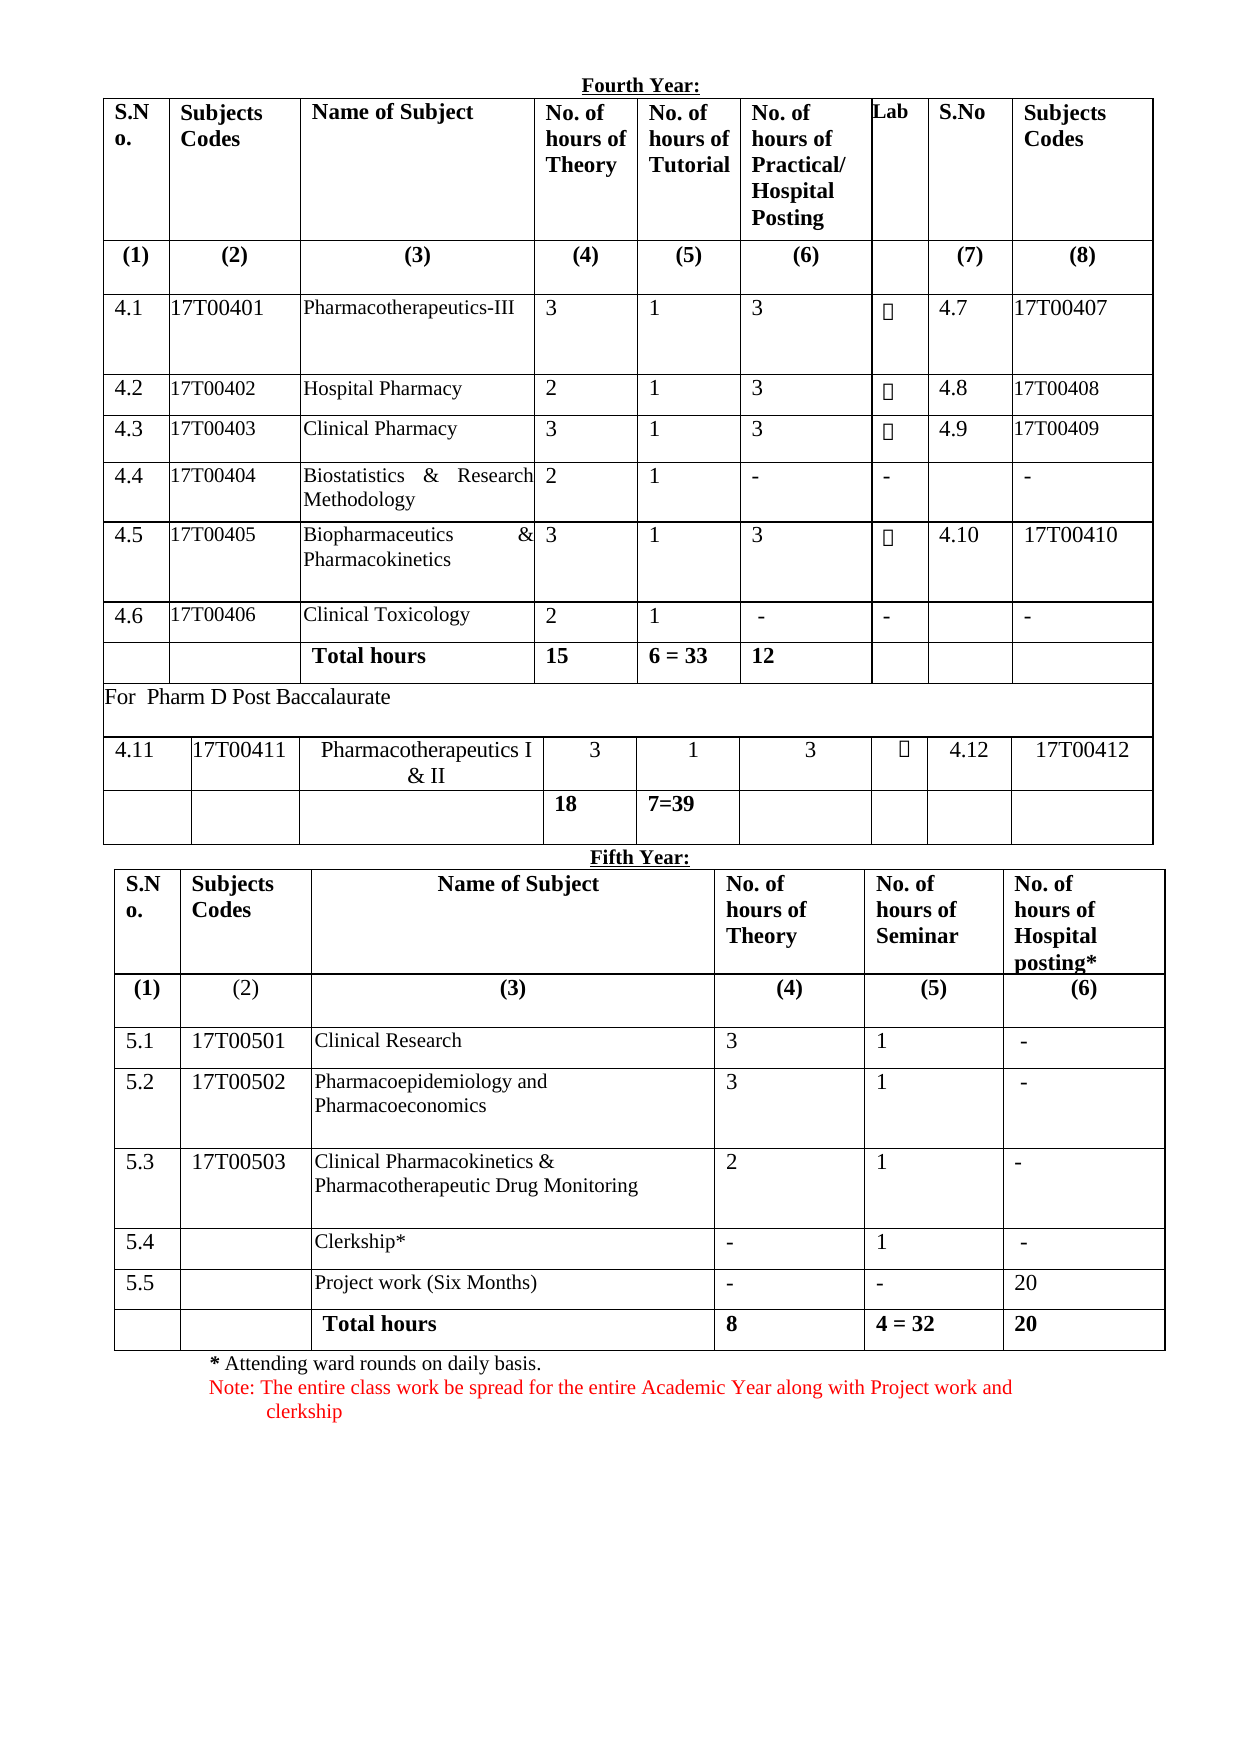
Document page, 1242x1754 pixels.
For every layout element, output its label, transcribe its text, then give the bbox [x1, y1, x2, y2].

table_cell 3 [535, 295, 637, 374]
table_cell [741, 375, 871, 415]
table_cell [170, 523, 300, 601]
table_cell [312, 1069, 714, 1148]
text Note: The entire class work be spread for the entire Academic Year along with Project work and [209, 1375, 1073, 1399]
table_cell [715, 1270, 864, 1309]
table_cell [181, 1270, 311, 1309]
text Fifth Year: [207, 845, 1073, 869]
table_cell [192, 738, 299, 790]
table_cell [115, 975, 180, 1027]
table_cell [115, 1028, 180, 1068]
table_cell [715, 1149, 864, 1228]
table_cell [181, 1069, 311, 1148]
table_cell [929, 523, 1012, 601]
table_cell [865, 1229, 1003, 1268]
table_cell (6) [741, 241, 871, 294]
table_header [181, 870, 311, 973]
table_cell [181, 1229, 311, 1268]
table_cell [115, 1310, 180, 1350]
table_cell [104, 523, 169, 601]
table_header No. of hours of Tutorial [638, 99, 740, 240]
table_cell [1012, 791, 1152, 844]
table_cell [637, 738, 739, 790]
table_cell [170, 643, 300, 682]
text clerkship [209, 1399, 1073, 1423]
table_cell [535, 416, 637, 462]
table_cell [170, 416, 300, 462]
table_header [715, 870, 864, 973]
table_cell Pharmacotherapeutics-III [301, 295, 534, 374]
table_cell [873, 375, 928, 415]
table_cell (7) [929, 241, 1012, 294]
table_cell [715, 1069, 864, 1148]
table_cell  [873, 295, 928, 374]
text * Attending ward rounds on daily basis. [209, 1351, 1073, 1375]
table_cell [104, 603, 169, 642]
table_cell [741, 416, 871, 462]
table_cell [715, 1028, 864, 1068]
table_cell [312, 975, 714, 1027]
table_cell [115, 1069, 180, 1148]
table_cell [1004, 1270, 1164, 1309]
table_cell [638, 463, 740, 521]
table_cell 1 [638, 295, 740, 374]
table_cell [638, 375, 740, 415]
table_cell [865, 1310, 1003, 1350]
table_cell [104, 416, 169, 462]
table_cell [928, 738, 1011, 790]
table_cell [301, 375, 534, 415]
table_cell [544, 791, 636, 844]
table_header Lab [873, 99, 928, 240]
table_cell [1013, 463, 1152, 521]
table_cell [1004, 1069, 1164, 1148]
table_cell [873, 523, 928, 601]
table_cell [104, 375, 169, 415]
table_header Subjects Codes [1013, 99, 1152, 240]
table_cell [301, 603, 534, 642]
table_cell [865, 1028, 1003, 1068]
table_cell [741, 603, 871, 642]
table_cell (2) [170, 241, 300, 294]
table_cell (1) [104, 241, 169, 294]
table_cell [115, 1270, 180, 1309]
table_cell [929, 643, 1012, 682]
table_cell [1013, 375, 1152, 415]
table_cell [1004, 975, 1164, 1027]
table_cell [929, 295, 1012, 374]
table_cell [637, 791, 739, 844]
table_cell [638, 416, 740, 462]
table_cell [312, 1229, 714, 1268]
table_cell (3) [301, 241, 534, 294]
table_cell (4) [535, 241, 637, 294]
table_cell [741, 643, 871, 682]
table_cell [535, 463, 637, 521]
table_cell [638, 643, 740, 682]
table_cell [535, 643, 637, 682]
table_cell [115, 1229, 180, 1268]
table_header No. of hours of Theory [535, 99, 637, 240]
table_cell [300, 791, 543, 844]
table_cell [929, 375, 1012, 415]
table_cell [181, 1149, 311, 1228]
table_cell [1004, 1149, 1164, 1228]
text Fourth Year: [209, 73, 1073, 97]
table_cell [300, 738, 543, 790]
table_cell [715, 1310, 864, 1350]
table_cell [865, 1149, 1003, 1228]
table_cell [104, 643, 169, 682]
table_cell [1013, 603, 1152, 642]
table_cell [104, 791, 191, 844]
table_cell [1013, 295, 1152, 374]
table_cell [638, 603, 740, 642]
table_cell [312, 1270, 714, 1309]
table_cell 4.1 [104, 295, 169, 374]
table_cell 3 [741, 295, 871, 374]
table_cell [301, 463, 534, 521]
table_header Subjects Codes [170, 99, 300, 240]
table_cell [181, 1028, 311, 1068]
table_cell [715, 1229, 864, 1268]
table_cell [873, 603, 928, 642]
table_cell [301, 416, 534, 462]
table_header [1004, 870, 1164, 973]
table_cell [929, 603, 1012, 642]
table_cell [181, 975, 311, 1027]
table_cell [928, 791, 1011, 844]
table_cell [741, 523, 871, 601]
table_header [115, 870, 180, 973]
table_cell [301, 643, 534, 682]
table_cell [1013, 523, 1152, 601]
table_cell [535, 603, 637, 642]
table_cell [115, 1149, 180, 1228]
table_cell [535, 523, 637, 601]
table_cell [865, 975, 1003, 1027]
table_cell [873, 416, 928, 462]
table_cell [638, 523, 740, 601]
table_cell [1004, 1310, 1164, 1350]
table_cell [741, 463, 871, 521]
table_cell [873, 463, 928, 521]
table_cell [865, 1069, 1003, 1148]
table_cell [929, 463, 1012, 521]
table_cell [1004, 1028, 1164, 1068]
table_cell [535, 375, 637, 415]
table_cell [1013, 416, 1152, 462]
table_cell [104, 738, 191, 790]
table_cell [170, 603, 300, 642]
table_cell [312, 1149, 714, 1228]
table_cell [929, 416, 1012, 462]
table_header S.N o. [104, 99, 169, 240]
table_header S.No [929, 99, 1012, 240]
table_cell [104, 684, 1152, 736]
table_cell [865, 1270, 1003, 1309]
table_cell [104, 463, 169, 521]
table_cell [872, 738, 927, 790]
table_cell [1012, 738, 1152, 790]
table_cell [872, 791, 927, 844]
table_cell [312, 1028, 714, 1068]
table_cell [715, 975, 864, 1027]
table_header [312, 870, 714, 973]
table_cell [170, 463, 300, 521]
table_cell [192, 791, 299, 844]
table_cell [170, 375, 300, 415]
table_cell 17T00401 [170, 295, 300, 374]
table_header No. of hours of Practical/ Hospital Posting [741, 99, 871, 240]
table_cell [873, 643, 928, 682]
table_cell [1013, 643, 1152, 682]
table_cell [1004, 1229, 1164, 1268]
table_cell (5) [638, 241, 740, 294]
table_cell [873, 241, 928, 294]
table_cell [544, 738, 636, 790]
table_cell (8) [1013, 241, 1152, 294]
table_header Name of Subject [301, 99, 534, 240]
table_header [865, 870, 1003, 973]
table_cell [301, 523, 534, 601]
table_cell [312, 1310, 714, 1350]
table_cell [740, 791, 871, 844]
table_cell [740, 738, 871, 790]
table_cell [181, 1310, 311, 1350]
